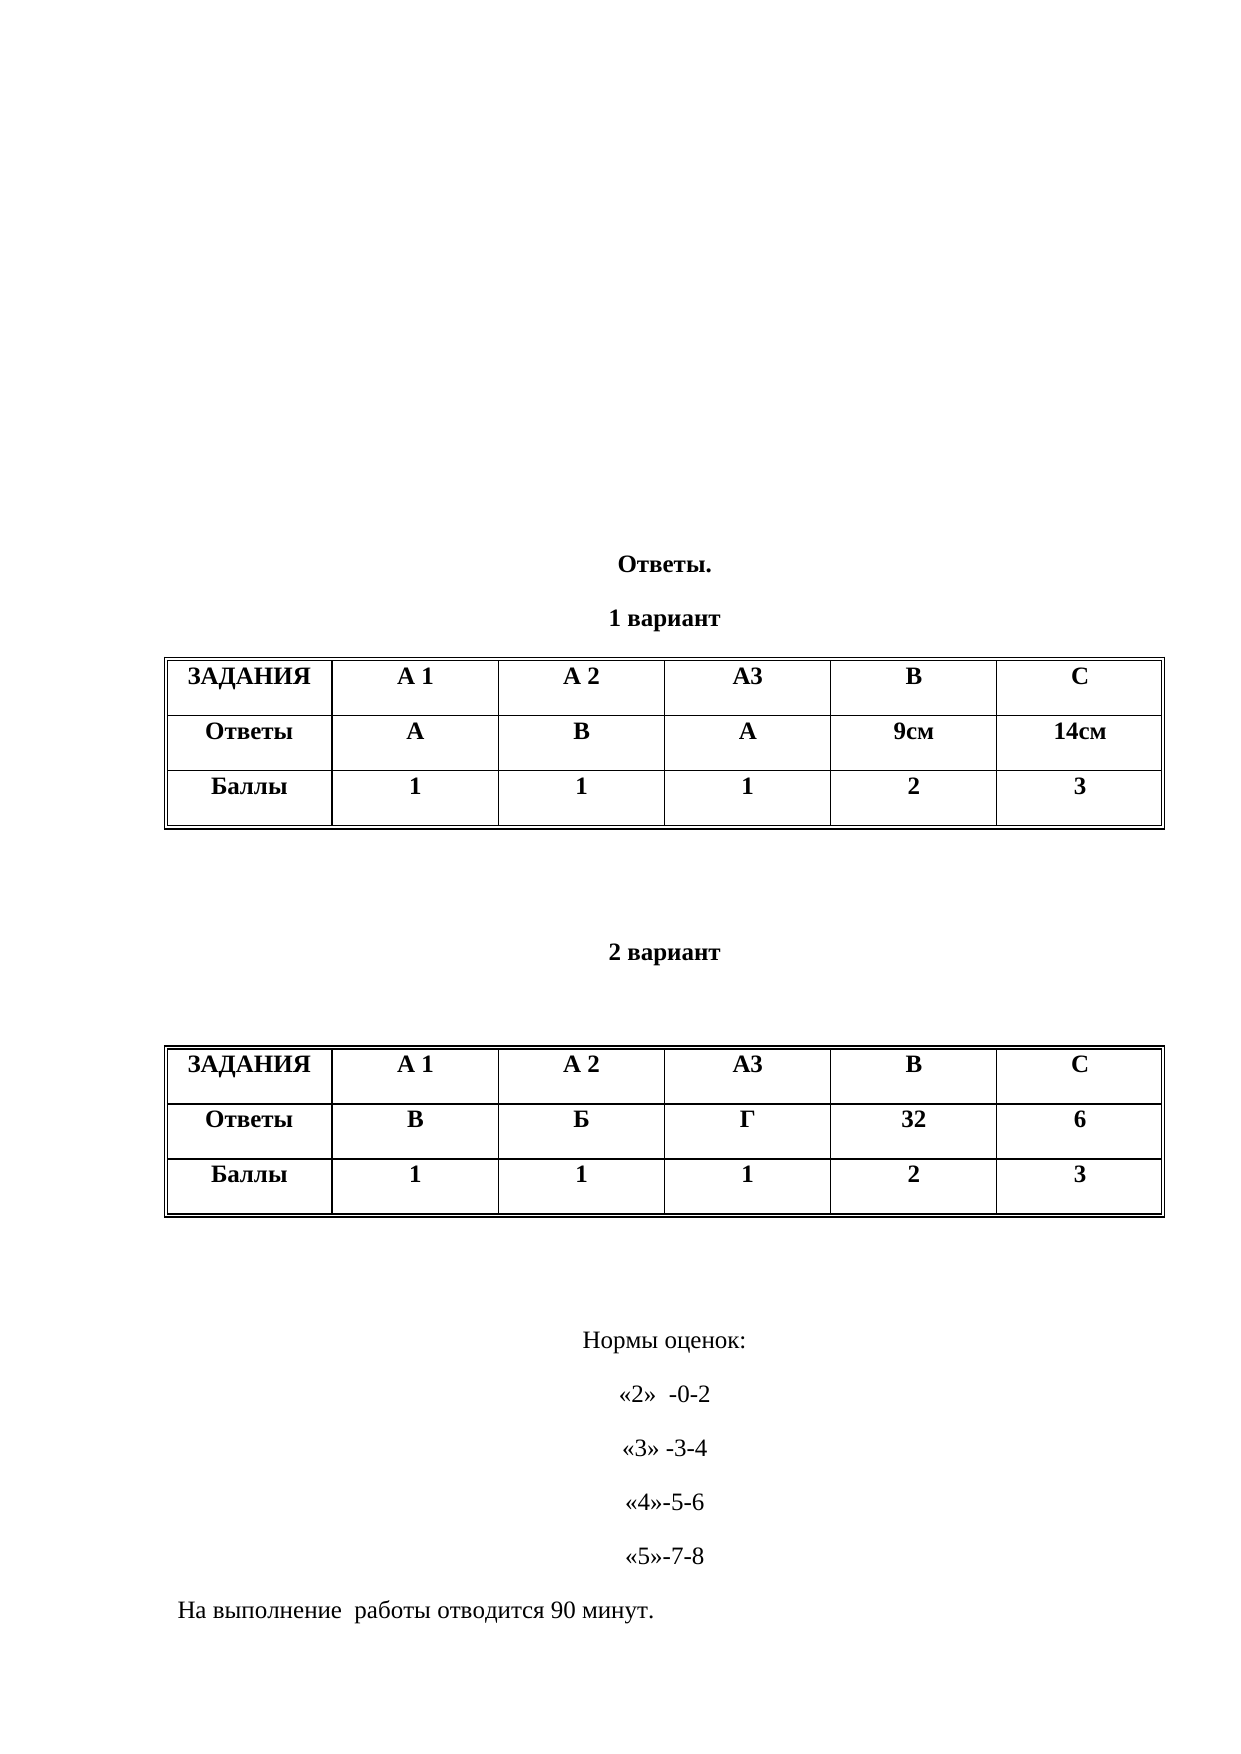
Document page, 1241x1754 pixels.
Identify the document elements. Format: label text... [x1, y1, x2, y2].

table_header Задания [168, 1050, 331, 1103]
table_cell 2 [831, 1160, 996, 1213]
table_header В [831, 1050, 996, 1103]
table_cell 9см [831, 716, 996, 770]
table_cell Б [499, 1105, 664, 1158]
table_header А3 [665, 1050, 830, 1103]
table_cell Баллы [168, 771, 331, 825]
text 2 вариант [177, 937, 1152, 966]
table_header Задания [168, 661, 331, 715]
text На выполнение работы отводится 90 минут. [177, 1595, 1152, 1623]
table_header А3 [665, 661, 830, 715]
text «4»-5-6 [177, 1487, 1152, 1516]
table_cell 3 [997, 1160, 1161, 1213]
table_cell 1 [665, 771, 830, 825]
table_cell Баллы [168, 1160, 331, 1213]
table_cell 1 [665, 1160, 830, 1213]
table_header А 1 [333, 661, 498, 715]
text «2» -0-2 [177, 1379, 1152, 1408]
table_header С [997, 1050, 1161, 1103]
table_cell В [499, 716, 664, 770]
table_cell 2 [831, 771, 996, 825]
table_cell В [333, 1105, 498, 1158]
table_cell А [333, 716, 498, 770]
table_header А 2 [499, 1050, 664, 1103]
table_cell 1 [499, 1160, 664, 1213]
text Ответы. [177, 549, 1152, 578]
text «5»-7-8 [177, 1541, 1152, 1569]
table_cell Ответы [168, 1105, 331, 1158]
table_cell 1 [333, 1160, 498, 1213]
table_header А 2 [499, 661, 664, 715]
text Нормы оценок: [177, 1325, 1152, 1354]
table_cell А [665, 716, 830, 770]
table_header А 1 [333, 1050, 498, 1103]
text «3» -3-4 [177, 1433, 1152, 1462]
table_cell 14см [997, 716, 1161, 770]
text 1 вариант [177, 603, 1152, 632]
table_header С [997, 661, 1161, 715]
table_header В [831, 661, 996, 715]
table_cell Г [665, 1105, 830, 1158]
table_cell 6 [997, 1105, 1161, 1158]
table_cell 1 [499, 771, 664, 825]
table_cell 1 [333, 771, 498, 825]
table_cell Ответы [168, 716, 331, 770]
table_cell 32 [831, 1105, 996, 1158]
table_cell 3 [997, 771, 1161, 825]
